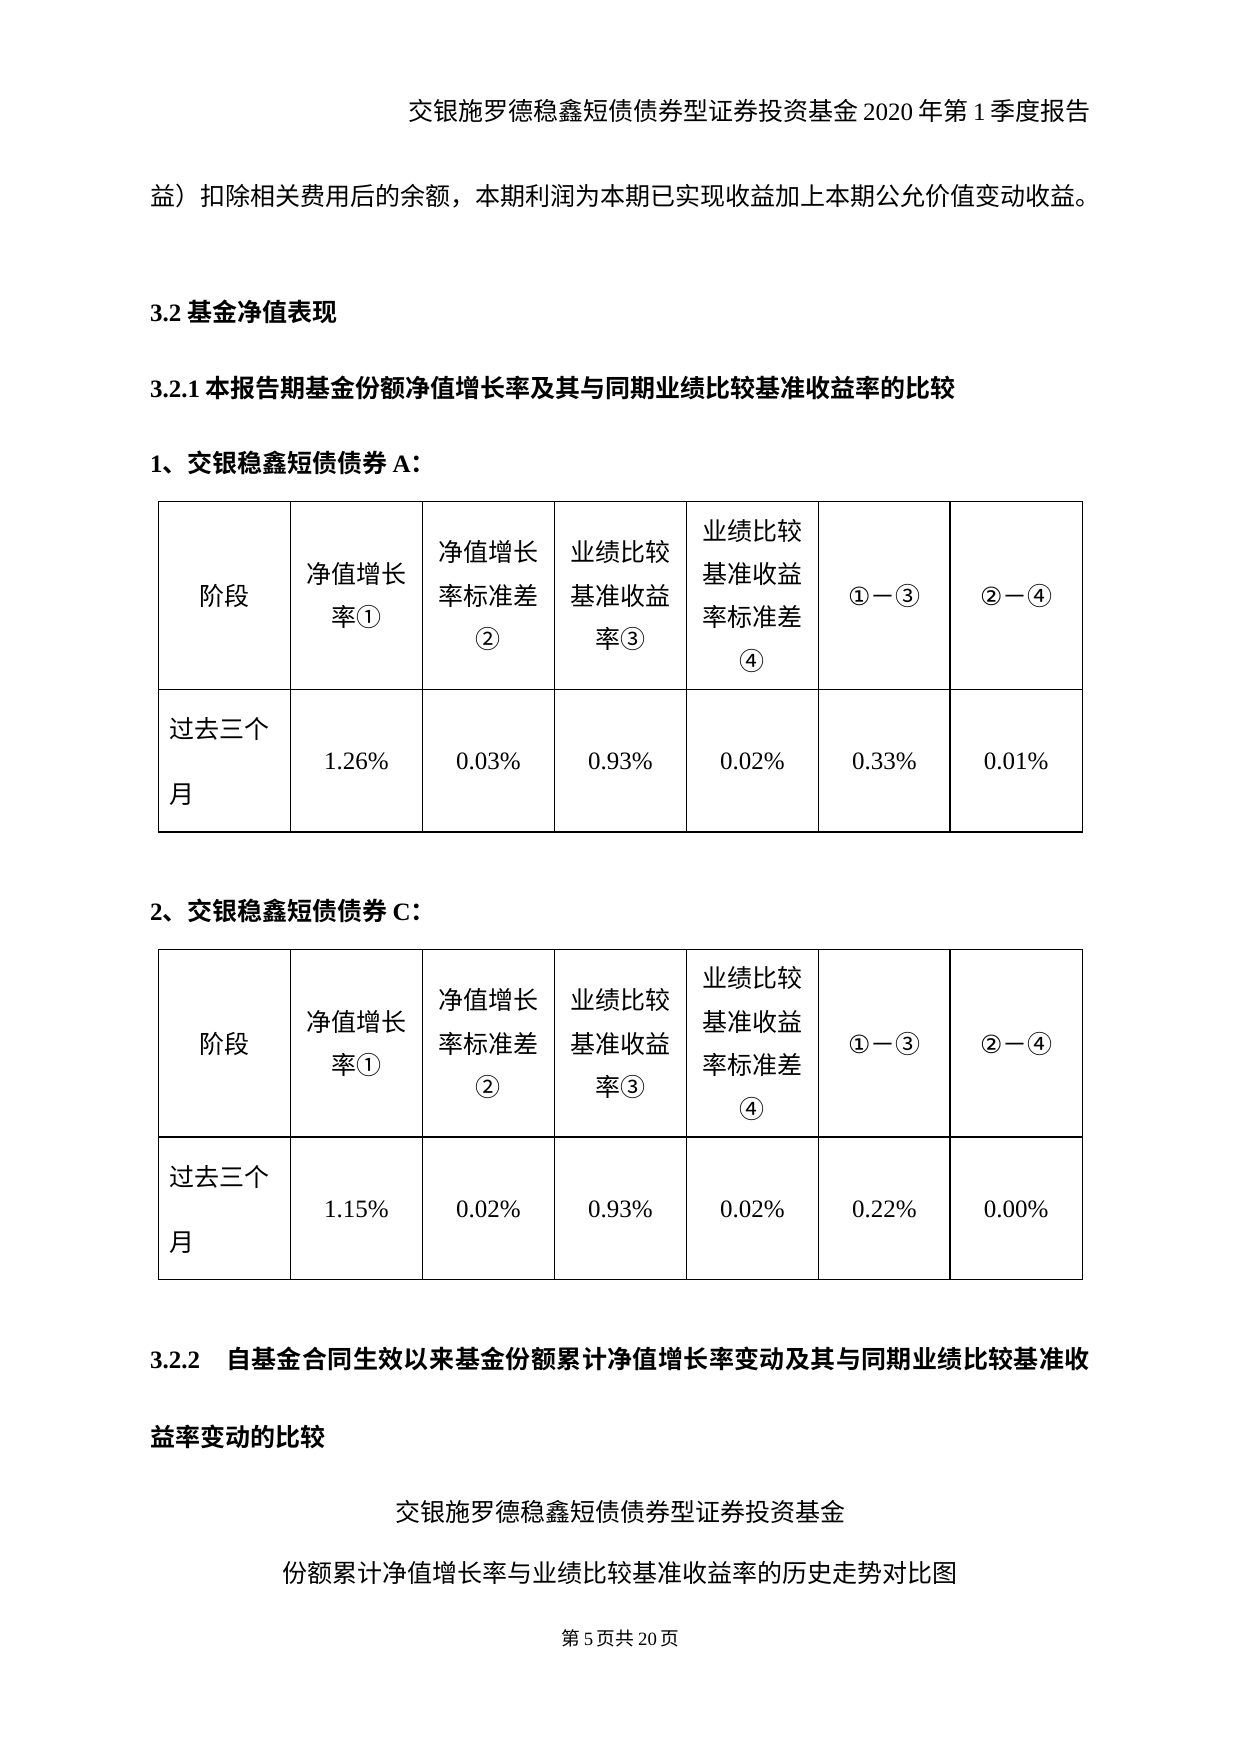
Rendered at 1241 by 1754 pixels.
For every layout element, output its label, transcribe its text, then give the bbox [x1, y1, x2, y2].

table_header ①－③ [819, 502, 949, 688]
text 份额累计净值增长率与业绩比较基准收益率的历史走势对比图 [150, 1553, 1090, 1589]
table_cell 0.00% [951, 1138, 1082, 1279]
table_header 阶段 [159, 502, 290, 688]
table_cell 0.01% [951, 690, 1082, 831]
table_header ①－③ [819, 950, 949, 1136]
table_cell 0.22% [819, 1138, 949, 1279]
text 交银施罗德稳鑫短债债券型证券投资基金 [150, 1478, 1090, 1543]
table_header 净值增长率① [291, 502, 422, 688]
table_cell 0.02% [687, 1138, 818, 1279]
table_cell 0.93% [555, 1138, 686, 1279]
table_cell 0.02% [687, 690, 818, 831]
table_header ②－④ [951, 502, 1082, 688]
table_header 业绩比较基准收益率③ [555, 502, 686, 688]
text 2、交银稳鑫短债债券C： [150, 877, 1090, 942]
table_header 业绩比较基准收益率标准差④ [687, 502, 818, 688]
table_cell 1.15% [291, 1138, 422, 1279]
table_header 阶段 [159, 950, 290, 1136]
text 3.2 基金净值表现 [150, 278, 1090, 343]
text 1、交银稳鑫短债债券A： [150, 429, 1090, 494]
table_header 业绩比较基准收益率标准差④ [687, 950, 818, 1136]
table_cell 0.03% [423, 690, 554, 831]
table_header 净值增长率标准差② [423, 950, 554, 1136]
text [150, 162, 1090, 227]
table_header 业绩比较基准收益率③ [555, 950, 686, 1136]
text 3.2.2 自基金合同生效以来基金份额累计净值增长率变动及其与同期业绩比较基准收益率变动的比较 [150, 1325, 1090, 1468]
table_header 净值增长率① [291, 950, 422, 1136]
text 本报告期基金份额净值增长率及其与同期业绩比较基准收益率的比较 [150, 354, 1090, 419]
table_cell 1.26% [291, 690, 422, 831]
table_cell 过去三个月 [159, 690, 290, 831]
table_header 净值增长率标准差② [423, 502, 554, 688]
table_cell 过去三个月 [159, 1138, 290, 1279]
table_cell 0.93% [555, 690, 686, 831]
table_cell 0.02% [423, 1138, 554, 1279]
table_cell 0.33% [819, 690, 949, 831]
table_header ②－④ [951, 950, 1082, 1136]
